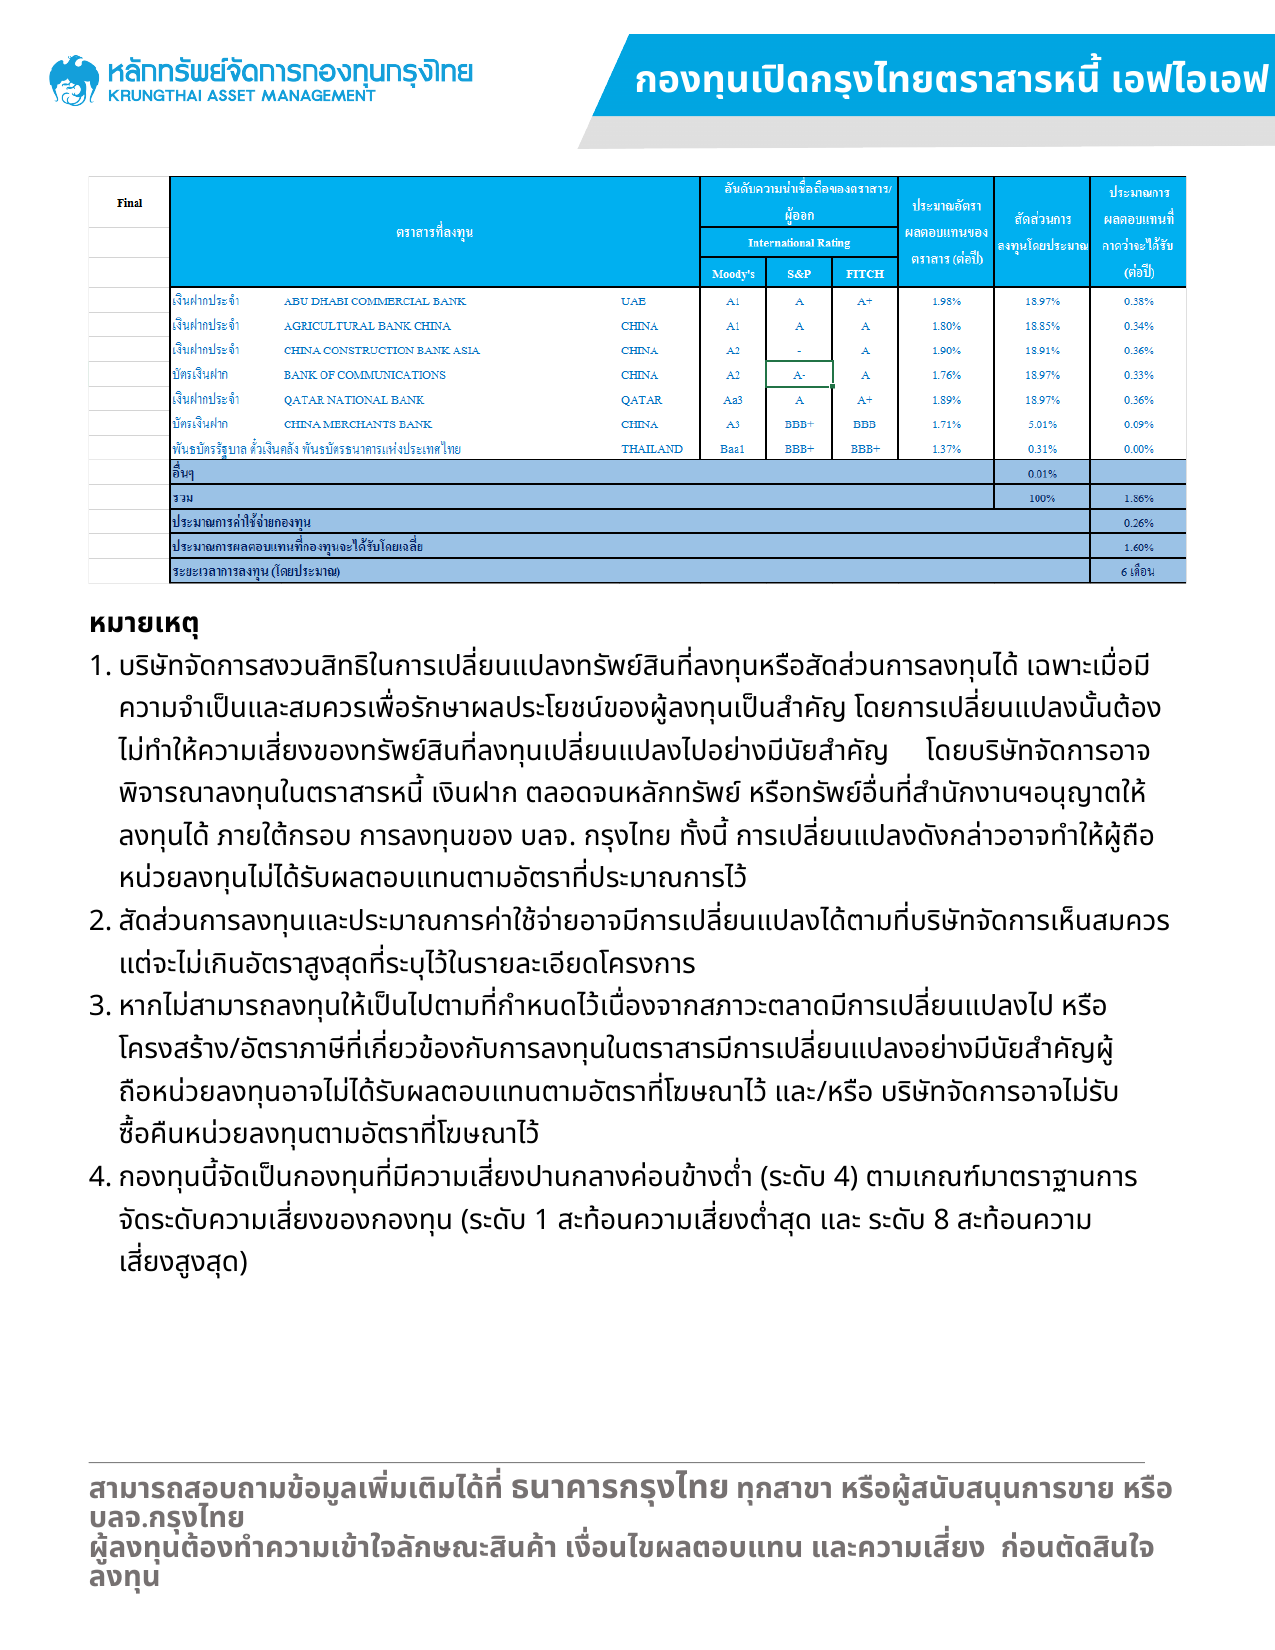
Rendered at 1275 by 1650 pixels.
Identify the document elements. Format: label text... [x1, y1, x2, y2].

picture [568, 34, 1275, 149]
list สัดส่วนการลงทุนและประมาณการค่าใช้จ่ายอาจมีการเปลี่ยนแปลงได้ตามที่บริษัทจัดการเห็นสมควร แต่จะไม่เกินอัตราสูงสุดที่ระบุไว้ในรายละเอียดโครงการ [89, 900, 1181, 986]
picture [29, 37, 495, 122]
text หมายเหตุ [89, 602, 1141, 645]
picture [88, 176, 1187, 584]
list บริษัทจัดการสงวนสิทธิในการเปลี่ยนแปลงทรัพย์สินที่ลงทุนหรือสัดส่วนการลงทุนได้ เฉพาะเมื่อมีความจำเป็นและสมควรเพื่อรักษาผลประโยชน์ของผู้ลงทุนเป็นสำคัญ โดยการเปลี่ยนแปลงนั้นต้องไม่ทำให้ความเสี่ยงของทรัพย์สินที่ลงทุนเปลี่ยนแปลงไปอย่างมีนัยสำคัญ โดยบริษัทจัดการอาจพิจารณาลงทุนในตราสารหนี้ เงินฝาก ตลอดจนหลักทรัพย์ หรือทรัพย์อื่นที่สำนักงานฯอนุญาตให้ลงทุนได้ ภายใต้กรอบ การลงทุนของ บลจ. กรุงไทย ทั้งนี้ การเปลี่ยนแปลงดังกล่าวอาจทำให้ผู้ถือหน่วยลงทุนไม่ได้รับผลตอบแทนตามอัตราที่ประมาณการไว้ [89, 645, 1181, 900]
list หากไม่สามารถลงทุนให้เป็นไปตามที่กำหนดไว้เนื่องจากสภาวะตลาดมีการเปลี่ยนแปลงไป หรือโครงสร้าง/อัตราภาษีที่เกี่ยวข้องกับการลงทุนในตราสารมีการเปลี่ยนแปลงอย่างมีนัยสำคัญผู้ถือหน่วยลงทุนอาจไม่ได้รับผลตอบแทนตามอัตราที่โฆษณาไว้ และ/หรือ บริษัทจัดการอาจไม่รับซื้อคืนหน่วยลงทุนตามอัตราที่โฆษณาไว้ [89, 986, 1141, 1156]
list กองทุนนี้จัดเป็นกองทุนที่มีความเสี่ยงปานกลางค่อนข้างต่ำ (ระดับ 4) ตามเกณฑ์มาตราฐานการจัดระดับความเสี่ยงของกองทุน (ระดับ 1 สะท้อนความเสี่ยงต่ำสุด และ ระดับ 8 สะท้อนความเสี่ยงสูงสุด) [89, 1156, 1141, 1284]
